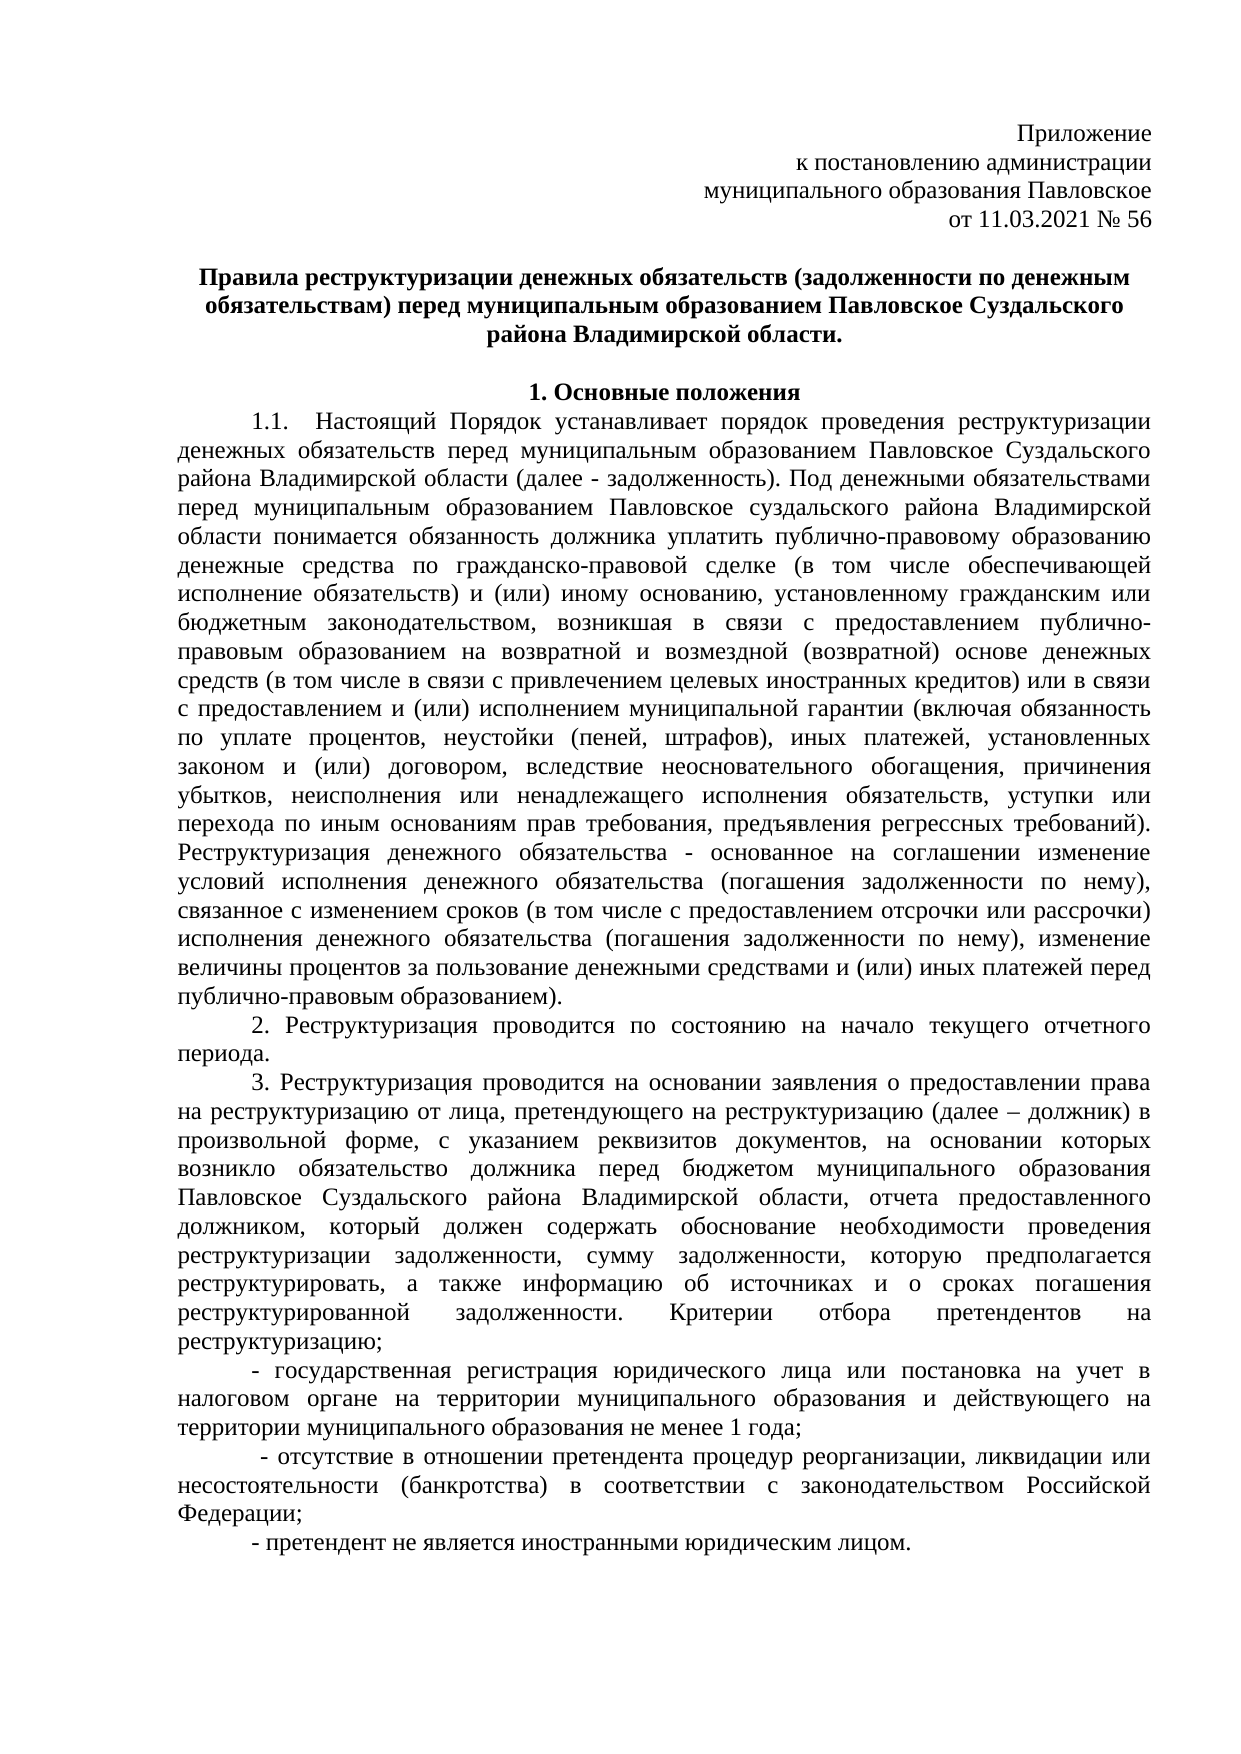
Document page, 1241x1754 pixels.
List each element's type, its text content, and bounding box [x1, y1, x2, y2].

text 1.1. Настоящий Порядок устанавливает порядок проведения реструктуризации денежных обязательств перед муниципальным образованием Павловское Суздальского района Владимирской области (далее - задолженность). Под денежными обязательствами перед муниципальным образованием Павловское суздальского района Владимирской области понимается обязанность должника уплатить публично-правовому образованию денежные средства по гражданско-правовой сделке (в том числе обеспечивающей исполнение обязательств) и (или) иному основанию, установленному гражданским или бюджетным законодательством, возникшая в связи с предоставлением публично-правовым образованием на возвратной и возмездной (возвратной) основе денежных средств (в том числе в связи с привлечением целевых иностранных кредитов) или в связи с предоставлением и (или) исполнением муниципальной гарантии (включая обязанность по уплате процентов, неустойки (пеней, штрафов), иных платежей, установленных законом и (или) договором, вследствие неосновательного обогащения, причинения убытков, неисполнения или ненадлежащего исполнения обязательств, уступки или перехода по иным основаниям прав требования, предъявления регрессных требований). Реструктуризация денежного обязательства - основанное на соглашении изменение условий исполнения денежного обязательства (погашения задолженности по нему), связанное с изменением сроков (в том числе с предоставлением отсрочки или рассрочки) исполнения денежного обязательства (погашения задолженности по нему), изменение величины процентов за пользование денежными средствами и (или) иных платежей перед публично-правовым образованием). [177, 406, 1152, 1010]
text - претендент не является иностранными юридическим лицом. [177, 1527, 1152, 1556]
text 3. Реструктуризация проводится на основании заявления о предоставлении права на реструктуризацию от лица, претендующего на реструктуризацию (далее – должник) в произвольной форме, с указанием реквизитов документов, на основании которых возникло обязательство должника перед бюджетом муниципального образования Павловское Суздальского района Владимирской области, отчета предоставленного должником, который должен содержать обоснование необходимости проведения реструктуризации задолженности, сумму задолженности, которую предполагается реструктурировать, а также информацию об источниках и о сроках погашения реструктурированной задолженности. Критерии отбора претендентов на реструктуризацию; [177, 1067, 1152, 1355]
text Правила реструктуризации денежных обязательств (задолженности по денежным обязательствам) перед муниципальным образованием Павловское Суздальского района Владимирской области. [177, 262, 1152, 348]
text 2. Реструктуризация проводится по состоянию на начало текущего отчетного периода. [177, 1010, 1152, 1067]
text от 11.03.2021 № 56 [177, 204, 1152, 233]
text Приложение [177, 118, 1152, 147]
text 1. Основные положения [177, 377, 1152, 406]
text к постановлению администрации [177, 147, 1152, 176]
text - отсутствие в отношении претендента процедур реорганизации, ликвидации или несостоятельности (банкротства) в соответствии с законодательством Российской Федерации; [177, 1441, 1152, 1527]
text муниципального образования Павловское [177, 176, 1152, 204]
text - государственная регистрация юридического лица или постановка на учет в налоговом органе на территории муниципального образования и действующего на территории муниципального образования не менее 1 года; [177, 1355, 1152, 1441]
